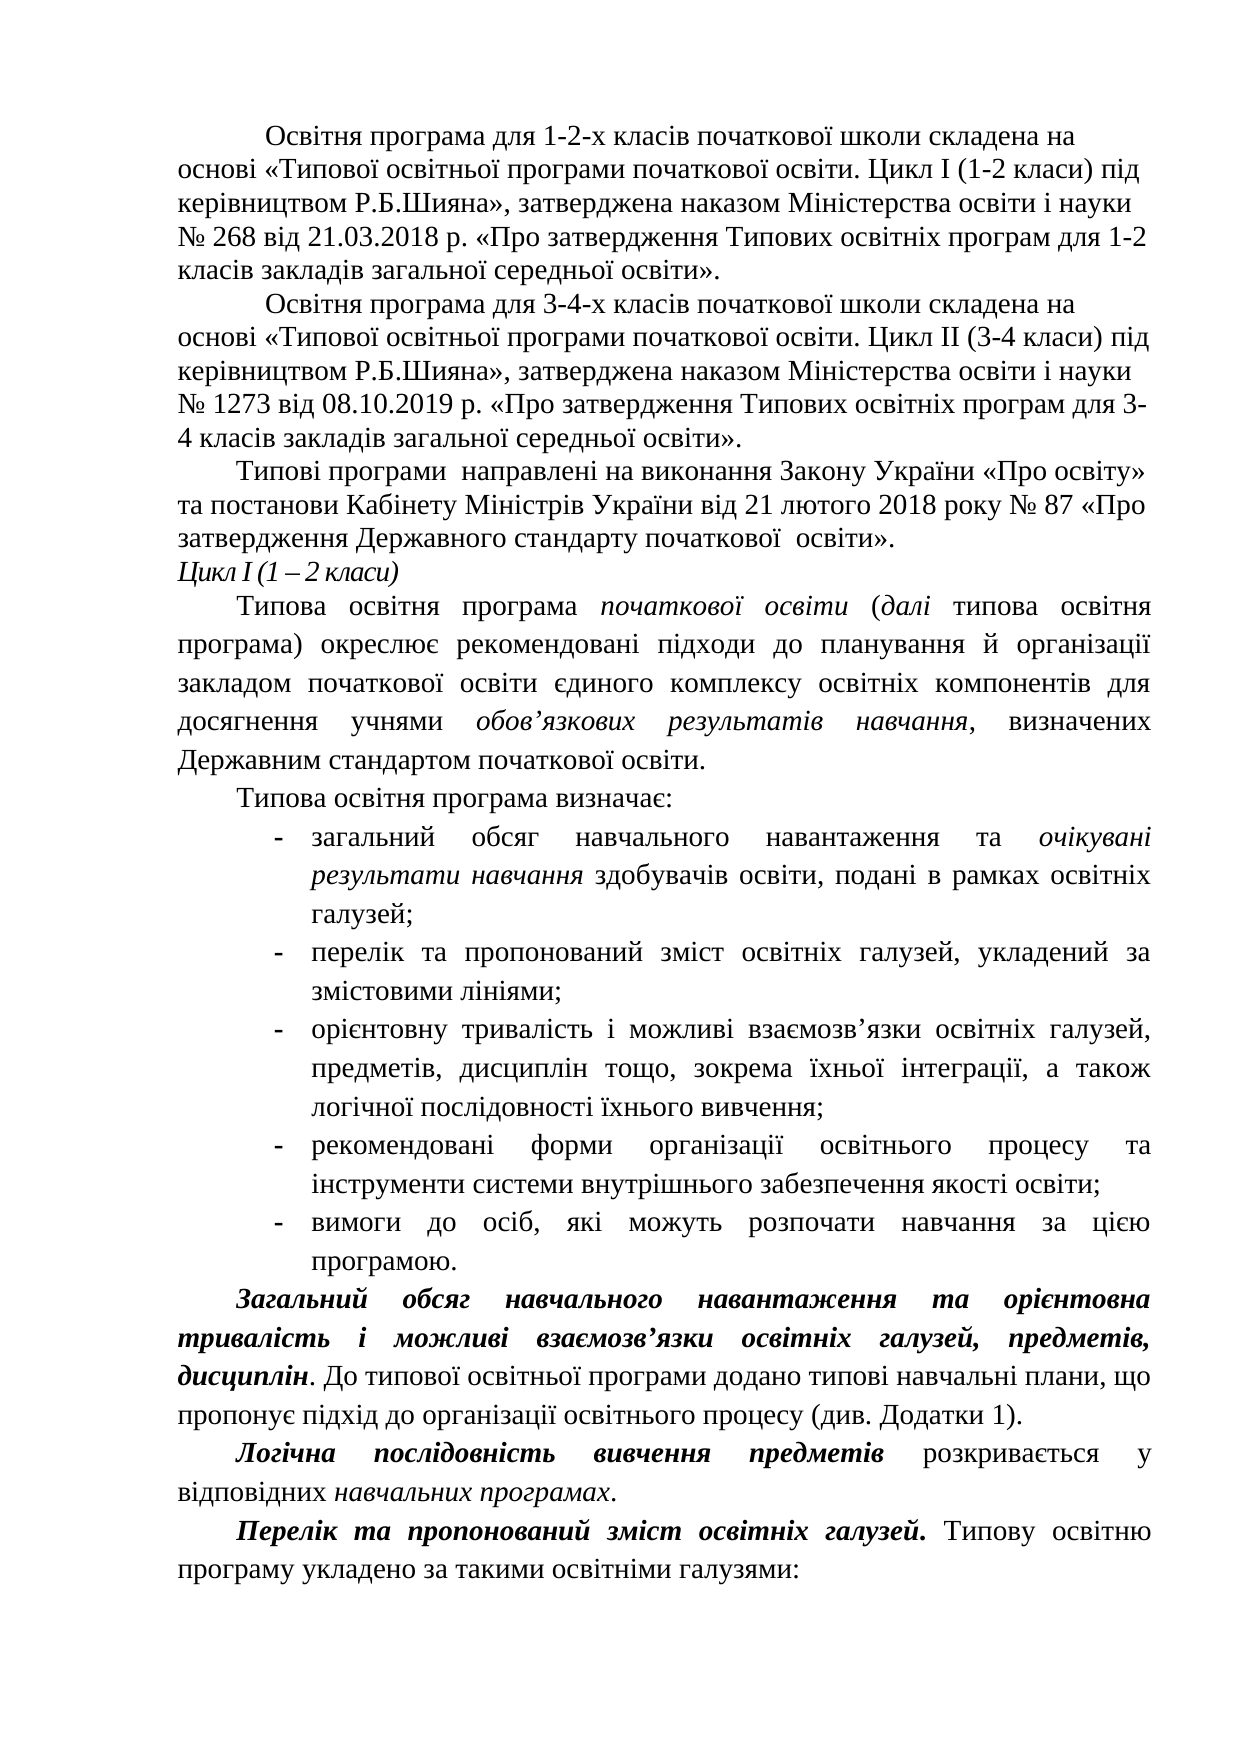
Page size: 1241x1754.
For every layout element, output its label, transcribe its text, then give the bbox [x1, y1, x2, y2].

list рекомендовані форми організації освітнього процесу та інструменти системи внутрішнього забезпечення якості освіти; [274, 1127, 1152, 1199]
text Перелік та пропонований зміст освітніх галузей. Типову освітню програму укладено за такими освітніми галузями: [177, 1513, 1152, 1585]
list вимоги до осіб, які можуть розпочати навчання за цією програмою. [274, 1204, 1152, 1276]
text Типова освітня програма визначає: [177, 780, 1152, 814]
text Освітня програма для 1-2-х класів початкової школи складена на основі «Типової освітньої програми початкової освіти. Цикл І (1-2 класи) під керівництвом Р.Б.Шияна», затверджена наказом Міністерства освіти і науки № 268 від 21.03.2018 р. «Про затвердження Типових освітніх програм для 1-2 класів закладів загальної середньої освіти». [177, 118, 1152, 286]
text Загальний обсяг навчального навантаження та орієнтовна тривалість і можливі взаємозв’язки освітніх галузей, предметів, дисциплін. До типової освітньої програми додано типові навчальні плани, що пропонує підхід до організації освітнього процесу (див. Додатки 1). [177, 1281, 1152, 1431]
text Типова освітня програма початкової освіти (далі типова освітня програма) окреслює рекомендовані підходи до планування й організації закладом початкової освіти єдиного комплексу освітніх компонентів для досягнення учнями обов’язкових результатів навчання, визначених Державним стандартом початкової освіти. [177, 588, 1152, 775]
list перелік та пропонований зміст освітніх галузей, укладений за змістовими лініями; [274, 934, 1152, 1007]
text Типові програми направлені на виконання Закону України «Про освіту» та постанови Кабінету Міністрів України від 21 лютого 2018 року № 87 «Про затвердження Державного стандарту початкової освіти». [177, 453, 1152, 554]
text Освітня програма для 3-4-х класів початкової школи складена на основі «Типової освітньої програми початкової освіти. Цикл ІІ (3-4 класи) під керівництвом Р.Б.Шияна», затверджена наказом Міністерства освіти і науки № 1273 від 08.10.2019 р. «Про затвердження Типових освітніх програм для 3-4 класів закладів загальної середньої освіти». [177, 286, 1152, 453]
list загальний обсяг навчального навантаження та очікувані результати навчання здобувачів освіти, подані в рамках освітніх галузей; [274, 819, 1152, 929]
text Логічна послідовність вивчення предметів розкривається у відповідних навчальних програмах. [177, 1436, 1152, 1508]
list орієнтовну тривалість і можливі взаємозв’язки освітніх галузей, предметів, дисциплін тощо, зокрема їхньої інтеграції, а також логічної послідовності їхнього вивчення; [274, 1012, 1152, 1122]
title Цикл І (1 – 2 класи) [177, 554, 1152, 588]
